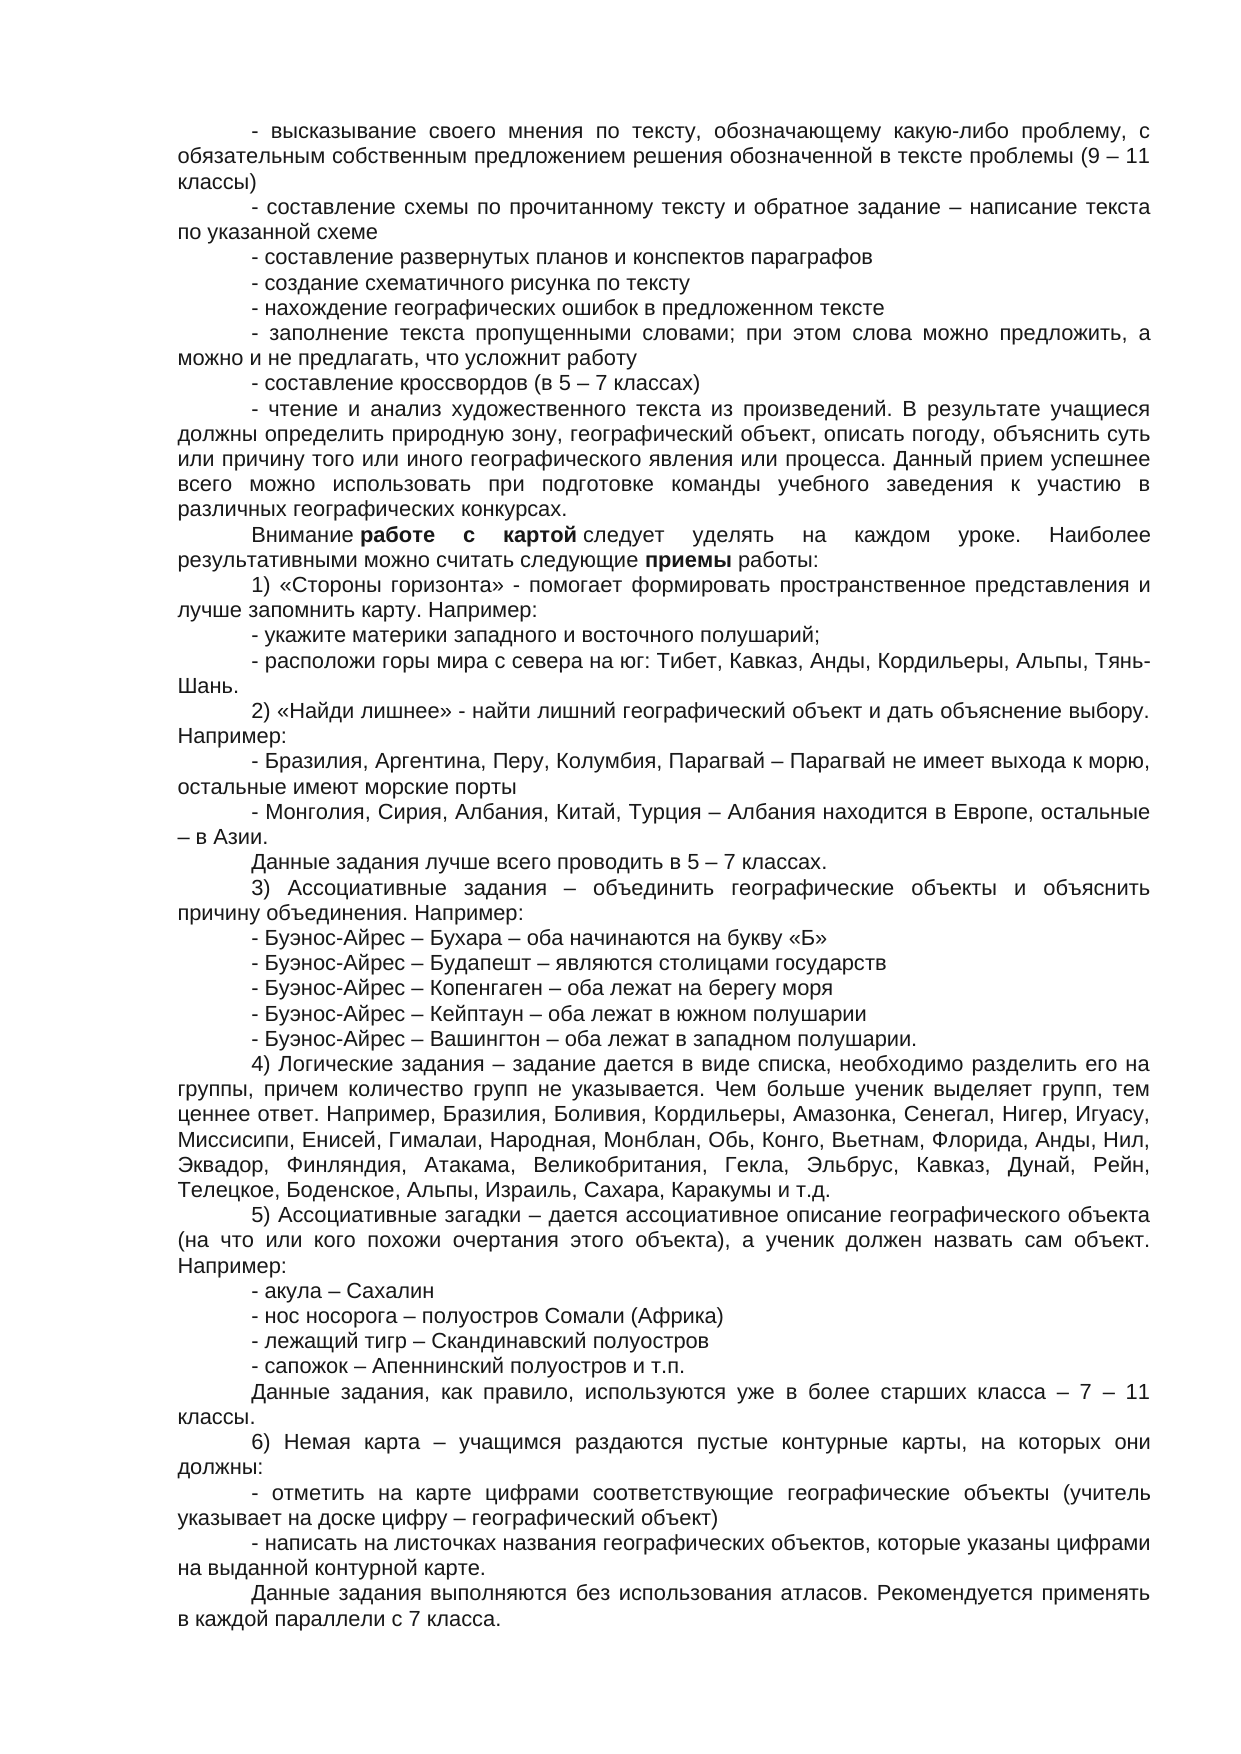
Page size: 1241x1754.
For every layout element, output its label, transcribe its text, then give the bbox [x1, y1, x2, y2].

text - расположи горы мира с севера на юг: Тибет, Кавказ, Анды, Кордильеры, Альпы, Тянь-Шань. [177, 647, 1152, 698]
text - укажите материки западного и восточного полушарий; [177, 622, 1152, 647]
text 6) Немая карта – учащимся раздаются пустые контурные карты, на которых они должны: [177, 1429, 1152, 1479]
text - высказывание своего мнения по тексту, обозначающему какую-либо проблему, с обязательным собственным предложением решения обозначенной в тексте проблемы (9 – 11 классы) [177, 118, 1152, 194]
text - Буэнос-Айрес – Копенгаген – оба лежат на берегу моря [177, 975, 1152, 1000]
text - составление схемы по прочитанному тексту и обратное задание – написание текста по указанной схеме [177, 194, 1152, 244]
text Данные задания лучше всего проводить в 5 – 7 классах. [177, 849, 1152, 874]
text - сапожок – Апеннинский полуостров и т.п. [177, 1353, 1152, 1378]
text 1) «Стороны горизонта» - помогает формировать пространственное представления и лучше запомнить карту. Например: [177, 572, 1152, 622]
text - Буэнос-Айрес – Вашингтон – оба лежат в западном полушарии. [177, 1026, 1152, 1051]
text - Буэнос-Айрес – Бухара – оба начинаются на букву «Б» [177, 925, 1152, 950]
text - Монголия, Сирия, Албания, Китай, Турция – Албания находится в Европе, остальные – в Азии. [177, 799, 1152, 849]
text 4) Логические задания – задание дается в виде списка, необходимо разделить его на группы, причем количество групп не указывается. Чем больше ученик выделяет групп, тем ценнее ответ. Например, Бразилия, Боливия, Кордильеры, Амазонка, Сенегал, Нигер, Игуасу, Миссисипи, Енисей, Гималаи, Народная, Монблан, Обь, Конго, Вьетнам, Флорида, Анды, Нил, Эквадор, Финляндия, Атакама, Великобритания, Гекла, Эльбрус, Кавказ, Дунай, Рейн, Телецкое, Боденское, Альпы, Израиль, Сахара, Каракумы и т.д. [177, 1051, 1152, 1202]
text - лежащий тигр – Скандинавский полуостров [177, 1328, 1152, 1353]
text Внимание работе с картой следует уделять на каждом уроке. Наиболее результативными можно считать следующие приемы работы: [177, 521, 1152, 572]
text - нос носорога – полуостров Сомали (Африка) [177, 1303, 1152, 1328]
text - чтение и анализ художественного текста из произведений. В результате учащиеся должны определить природную зону, географический объект, описать погоду, объяснить суть или причину того или иного географического явления или процесса. Данный прием успешнее всего можно использовать при подготовке команды учебного заведения к участию в различных географических конкурсах. [177, 395, 1152, 521]
text - акула – Сахалин [177, 1278, 1152, 1303]
text 5) Ассоциативные загадки – дается ассоциативное описание географического объекта (на что или кого похожи очертания этого объекта), а ученик должен назвать сам объект. Например: [177, 1202, 1152, 1278]
text - Бразилия, Аргентина, Перу, Колумбия, Парагвай – Парагвай не имеет выхода к морю, остальные имеют морские порты [177, 748, 1152, 799]
text - нахождение географических ошибок в предложенном тексте [177, 294, 1152, 320]
text - создание схематичного рисунка по тексту [177, 269, 1152, 294]
text - заполнение текста пропущенными словами; при этом слова можно предложить, а можно и не предлагать, что усложнит работу [177, 320, 1152, 370]
text 2) «Найди лишнее» - найти лишний географический объект и дать объяснение выбору. Например: [177, 698, 1152, 748]
text 3) Ассоциативные задания – объединить географические объекты и объяснить причину объединения. Например: [177, 874, 1152, 925]
text - Буэнос-Айрес – Кейптаун – оба лежат в южном полушарии [177, 1000, 1152, 1026]
text - составление развернутых планов и конспектов параграфов [177, 244, 1152, 269]
text Данные задания выполняются без использования атласов. Рекомендуется применять в каждой параллели с 7 класса. [177, 1580, 1152, 1631]
text - отметить на карте цифрами соответствующие географические объекты (учитель указывает на доске цифру – географический объект) [177, 1479, 1152, 1530]
text - написать на листочках названия географических объектов, которые указаны цифрами на выданной контурной карте. [177, 1530, 1152, 1580]
text - Буэнос-Айрес – Будапешт – являются столицами государств [177, 950, 1152, 975]
text Данные задания, как правило, используются уже в более старших класса – 7 – 11 классы. [177, 1378, 1152, 1429]
text - составление кроссвордов (в 5 – 7 классах) [177, 370, 1152, 395]
